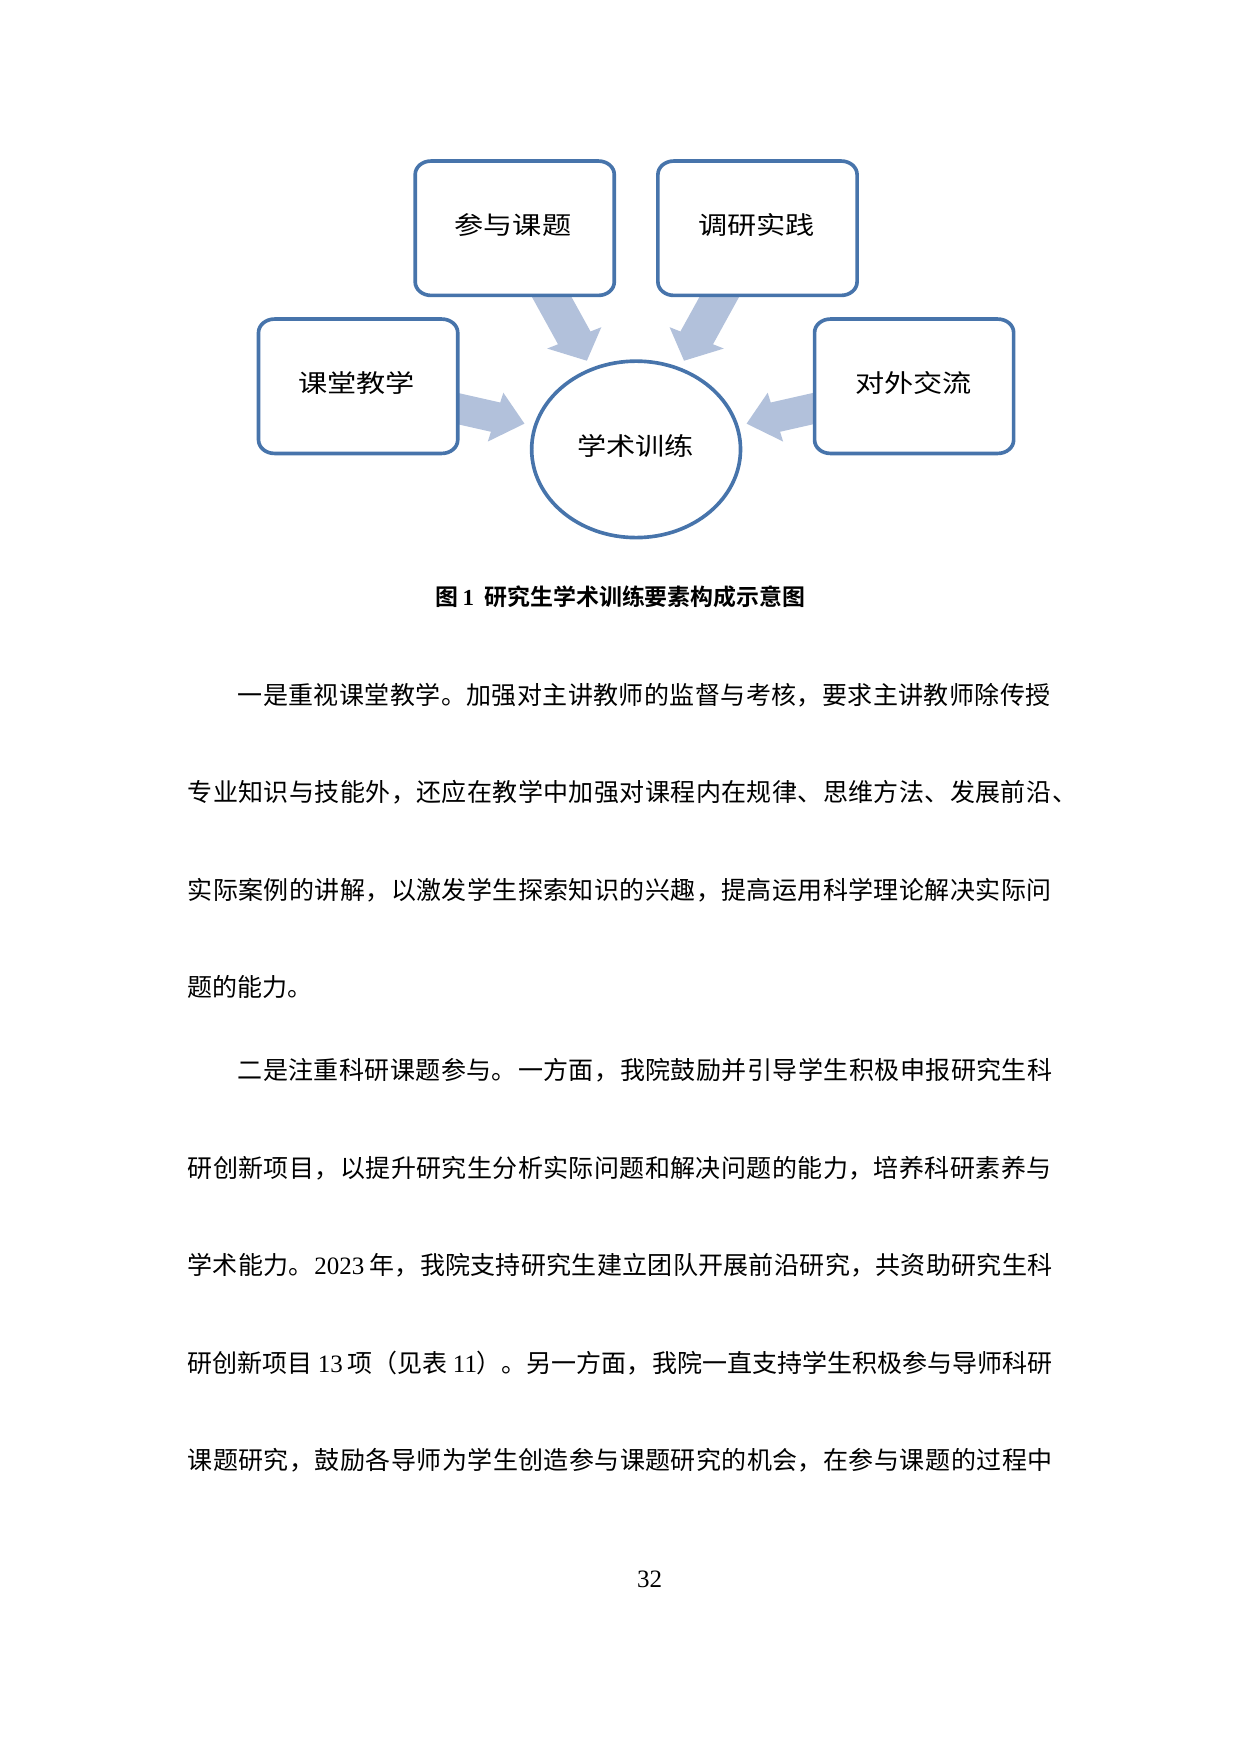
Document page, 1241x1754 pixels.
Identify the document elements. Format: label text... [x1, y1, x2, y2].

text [187, 1036, 1053, 1491]
subtitle 图1 研究生学术训练要素构成示意图 [187, 563, 1053, 628]
text 一是重视课堂教学。加强对主讲教师的监督与考核，要求主讲教师除传授专业知识与技能外，还应在教学中加强对课程内在规律、思维方法、发展前沿、实际案例的讲解，以激发学生探索知识的兴趣，提高运用科学理论解决实际问题的能力。 [187, 661, 1053, 1018]
